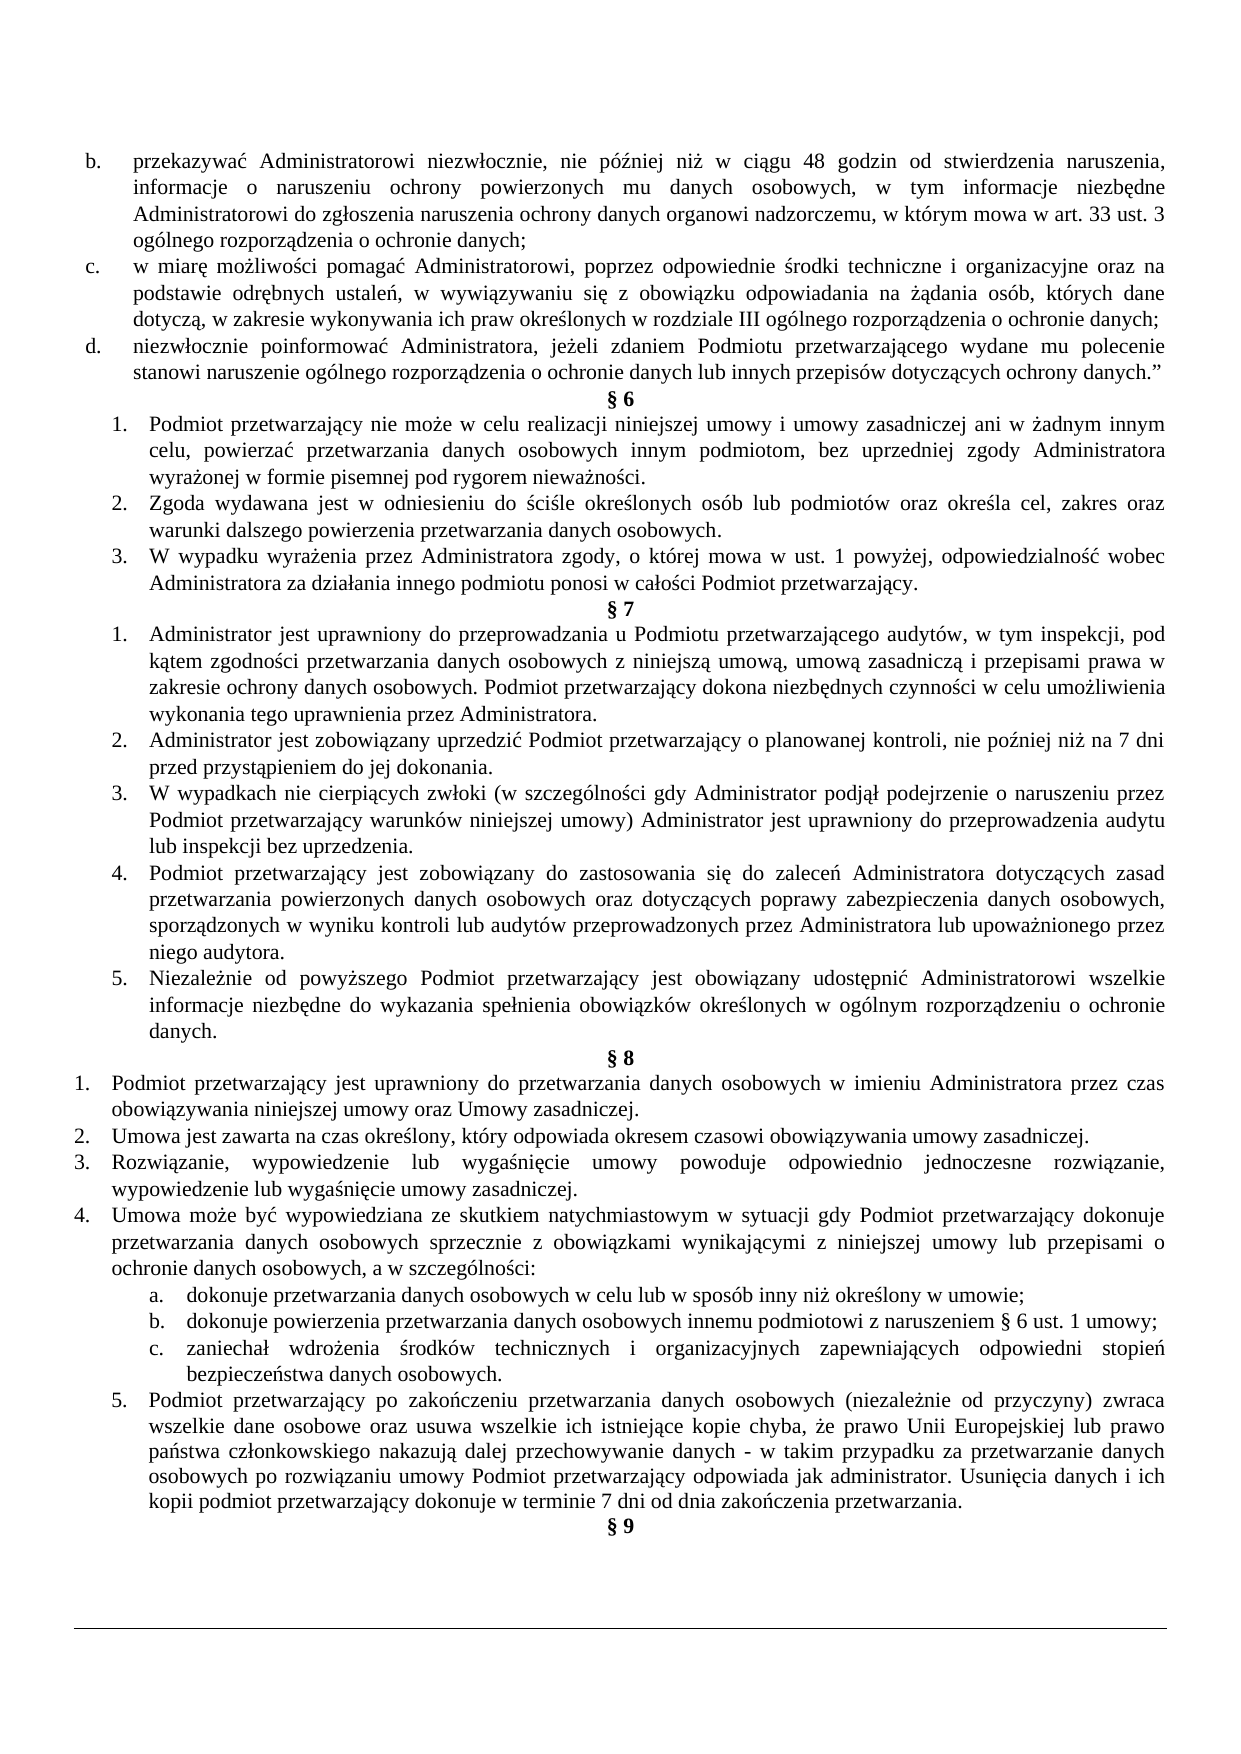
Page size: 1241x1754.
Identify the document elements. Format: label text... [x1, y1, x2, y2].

list Podmiot przetwarzający nie może w celu realizacji niniejszej umowy i umowy zasadniczej ani w żadnym innym celu, powierzać przetwarzania danych osobowych innym podmiotom, bez uprzedniej zgody Administratora wyrażonej w formie pisemnej pod rygorem nieważności. [111, 411, 1167, 489]
text § 7 [74, 596, 1167, 621]
list w miarę możliwości pomagać Administratorowi, poprzez odpowiednie środki techniczne i organizacyjne oraz na podstawie odrębnych ustaleń, w wywiązywaniu się z obowiązku odpowiadania na żądania osób, których dane dotyczą, w zakresie wykonywania ich praw określonych w rozdziale III ogólnego rozporządzenia o ochronie danych; [85, 253, 1167, 332]
list zaniechał wdrożenia środków technicznych i organizacyjnych zapewniających odpowiedni stopień bezpieczeństwa danych osobowych. [149, 1334, 1167, 1386]
list W wypadku wyrażenia przez Administratora zgody, o której mowa w ust. 1 powyżej, odpowiedzialność wobec Administratora za działania innego podmiotu ponosi w całości Podmiot przetwarzający. [111, 543, 1167, 595]
list niezwłocznie poinformować Administratora, jeżeli zdaniem Podmiotu przetwarzającego wydane mu polecenie stanowi naruszenie ogólnego rozporządzenia o ochronie danych lub innych przepisów dotyczących ochrony danych.” [85, 333, 1167, 384]
list Podmiot przetwarzający jest uprawniony do przetwarzania danych osobowych w imieniu Administratora przez czas obowiązywania niniejszej umowy oraz Umowy zasadniczej. [74, 1070, 1167, 1122]
list Umowa może być wypowiedziana ze skutkiem natychmiastowym w sytuacji gdy Podmiot przetwarzający dokonuje przetwarzania danych osobowych sprzecznie z obowiązkami wynikającymi z niniejszej umowy lub przepisami o ochronie danych osobowych, a w szczególności: [74, 1202, 1167, 1280]
list dokonuje powierzenia przetwarzania danych osobowych innemu podmiotowi z naruszeniem § 6 ust. 1 umowy; [149, 1308, 1167, 1333]
list Administrator jest zobowiązany uprzedzić Podmiot przetwarzający o planowanej kontroli, nie poźniej niż na 7 dni przed przystąpieniem do jej dokonania. [111, 727, 1167, 779]
list Podmiot przetwarzający po zakończeniu przetwarzania danych osobowych (niezależnie od przyczyny) zwraca wszelkie dane osobowe oraz usuwa wszelkie ich istniejące kopie chyba, że prawo Unii Europejskiej lub prawo państwa członkowskiego nakazują dalej przechowywanie danych - w takim przypadku za przetwarzanie danych osobowych po rozwiązaniu umowy Podmiot przetwarzający odpowiada jak administrator. Usunięcia danych i ich kopii podmiot przetwarzający dokonuje w terminie 7 dni od dnia zakończenia przetwarzania. [111, 1387, 1167, 1513]
list Niezależnie od powyższego Podmiot przetwarzający jest obowiązany udostępnić Administratorowi wszelkie informacje niezbędne do wykazania spełnienia obowiązków określonych w ogólnym rozporządzeniu o ochronie danych. [111, 965, 1167, 1043]
list Umowa jest zawarta na czas określony, który odpowiada okresem czasowi obowiązywania umowy zasadniczej. [74, 1123, 1167, 1148]
text § 8 [74, 1045, 1167, 1070]
list Administrator jest uprawniony do przeprowadzania u Podmiotu przetwarzającego audytów, w tym inspekcji, pod kątem zgodności przetwarzania danych osobowych z niniejszą umową, umową zasadniczą i przepisami prawa w zakresie ochrony danych osobowych. Podmiot przetwarzający dokona niezbędnych czynności w celu umożliwienia wykonania tego uprawnienia przez Administratora. [111, 621, 1167, 726]
list dokonuje przetwarzania danych osobowych w celu lub w sposób inny niż określony w umowie; [149, 1282, 1167, 1307]
list przekazywać Administratorowi niezwłocznie, nie później niż w ciągu 48 godzin od stwierdzenia naruszenia, informacje o naruszeniu ochrony powierzonych mu danych osobowych, w tym informacje niezbędne Administratorowi do zgłoszenia naruszenia ochrony danych organowi nadzorczemu, w którym mowa w art. 33 ust. 3 ogólnego rozporządzenia o ochronie danych; [85, 148, 1167, 252]
list Rozwiązanie, wypowiedzenie lub wygaśnięcie umowy powoduje odpowiednio jednoczesne rozwiązanie, wypowiedzenie lub wygaśnięcie umowy zasadniczej. [74, 1149, 1167, 1201]
list Zgoda wydawana jest w odniesieniu do ściśle określonych osób lub podmiotów oraz określa cel, zakres oraz warunki dalszego powierzenia przetwarzania danych osobowych. [111, 490, 1167, 542]
list Podmiot przetwarzający jest zobowiązany do zastosowania się do zaleceń Administratora dotyczących zasad przetwarzania powierzonych danych osobowych oraz dotyczących poprawy zabezpieczenia danych osobowych, sporządzonych w wyniku kontroli lub audytów przeprowadzonych przez Administratora lub upoważnionego przez niego audytora. [111, 859, 1167, 964]
text § 6 [74, 386, 1167, 411]
text § 9 [74, 1513, 1167, 1539]
list W wypadkach nie cierpiących zwłoki (w szczególności gdy Administrator podjął podejrzenie o naruszeniu przez Podmiot przetwarzający warunków niniejszej umowy) Administrator jest uprawniony do przeprowadzenia audytu lub inspekcji bez uprzedzenia. [111, 780, 1167, 858]
